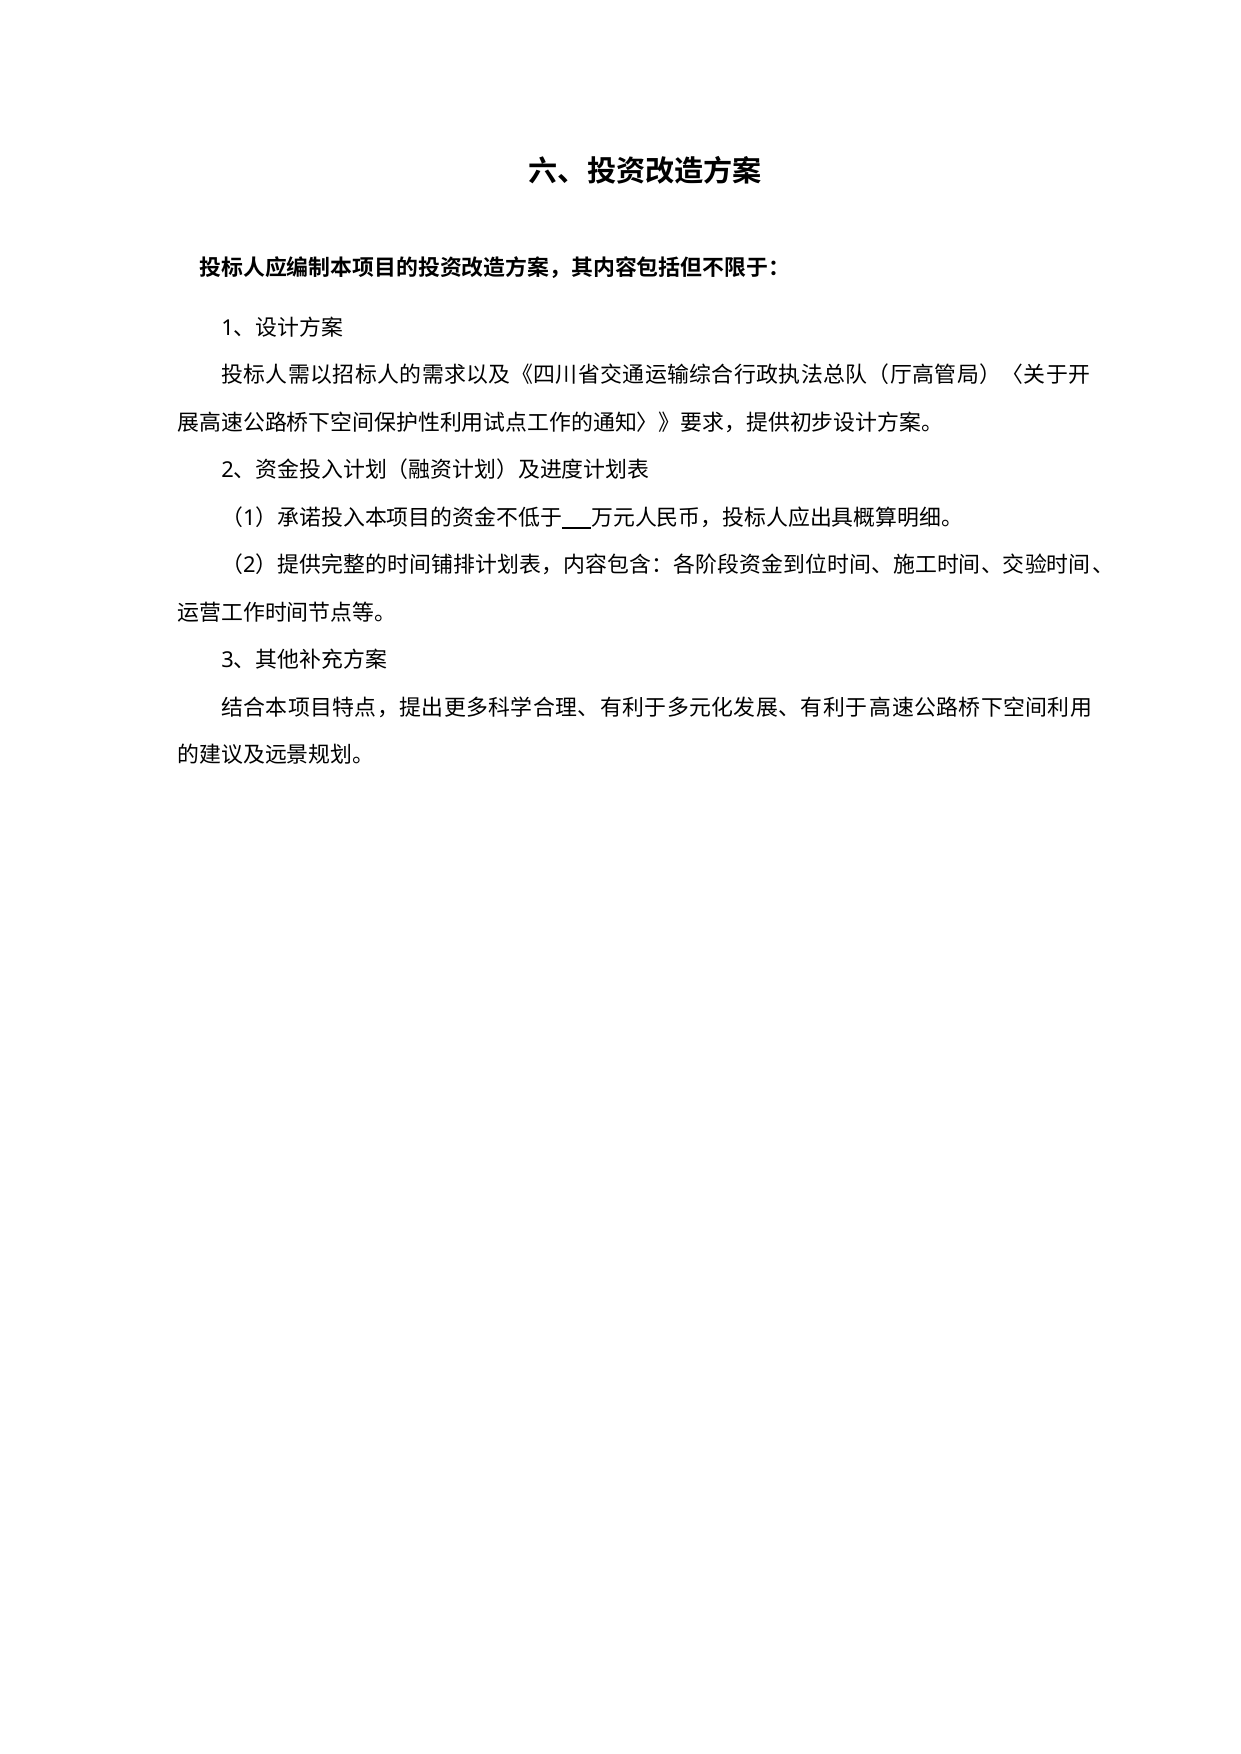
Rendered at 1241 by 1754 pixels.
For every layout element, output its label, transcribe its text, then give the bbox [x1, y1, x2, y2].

text 1、设计方案 [177, 309, 1093, 341]
subtitle 六、投资改造方案 [177, 148, 1093, 190]
text 3、其他补充方案 [177, 642, 1093, 674]
text 结合本项目特点，提出更多科学合理、有利于多元化发展、有利于高速公路桥下空间利用的建议及远景规划。 [177, 690, 1093, 769]
text 2、资金投入计划（融资计划）及进度计划表 [177, 452, 1093, 484]
text （2）提供完整的时间铺排计划表，内容包含：各阶段资金到位时间、施工时间、交验时间、运营工作时间节点等。 [177, 547, 1093, 627]
text 投标人需以招标人的需求以及《四川省交通运输综合行政执法总队（厅高管局）〈关于开展高速公路桥下空间保护性利用试点工作的通知〉》要求，提供初步设计方案。 [177, 357, 1093, 436]
text 投标人应编制本项目的投资改造方案，其内容包括但不限于： [177, 249, 1093, 281]
text （1）承诺投入本项目的资金不低于 万元人民币，投标人应出具概算明细。 [177, 500, 1093, 531]
